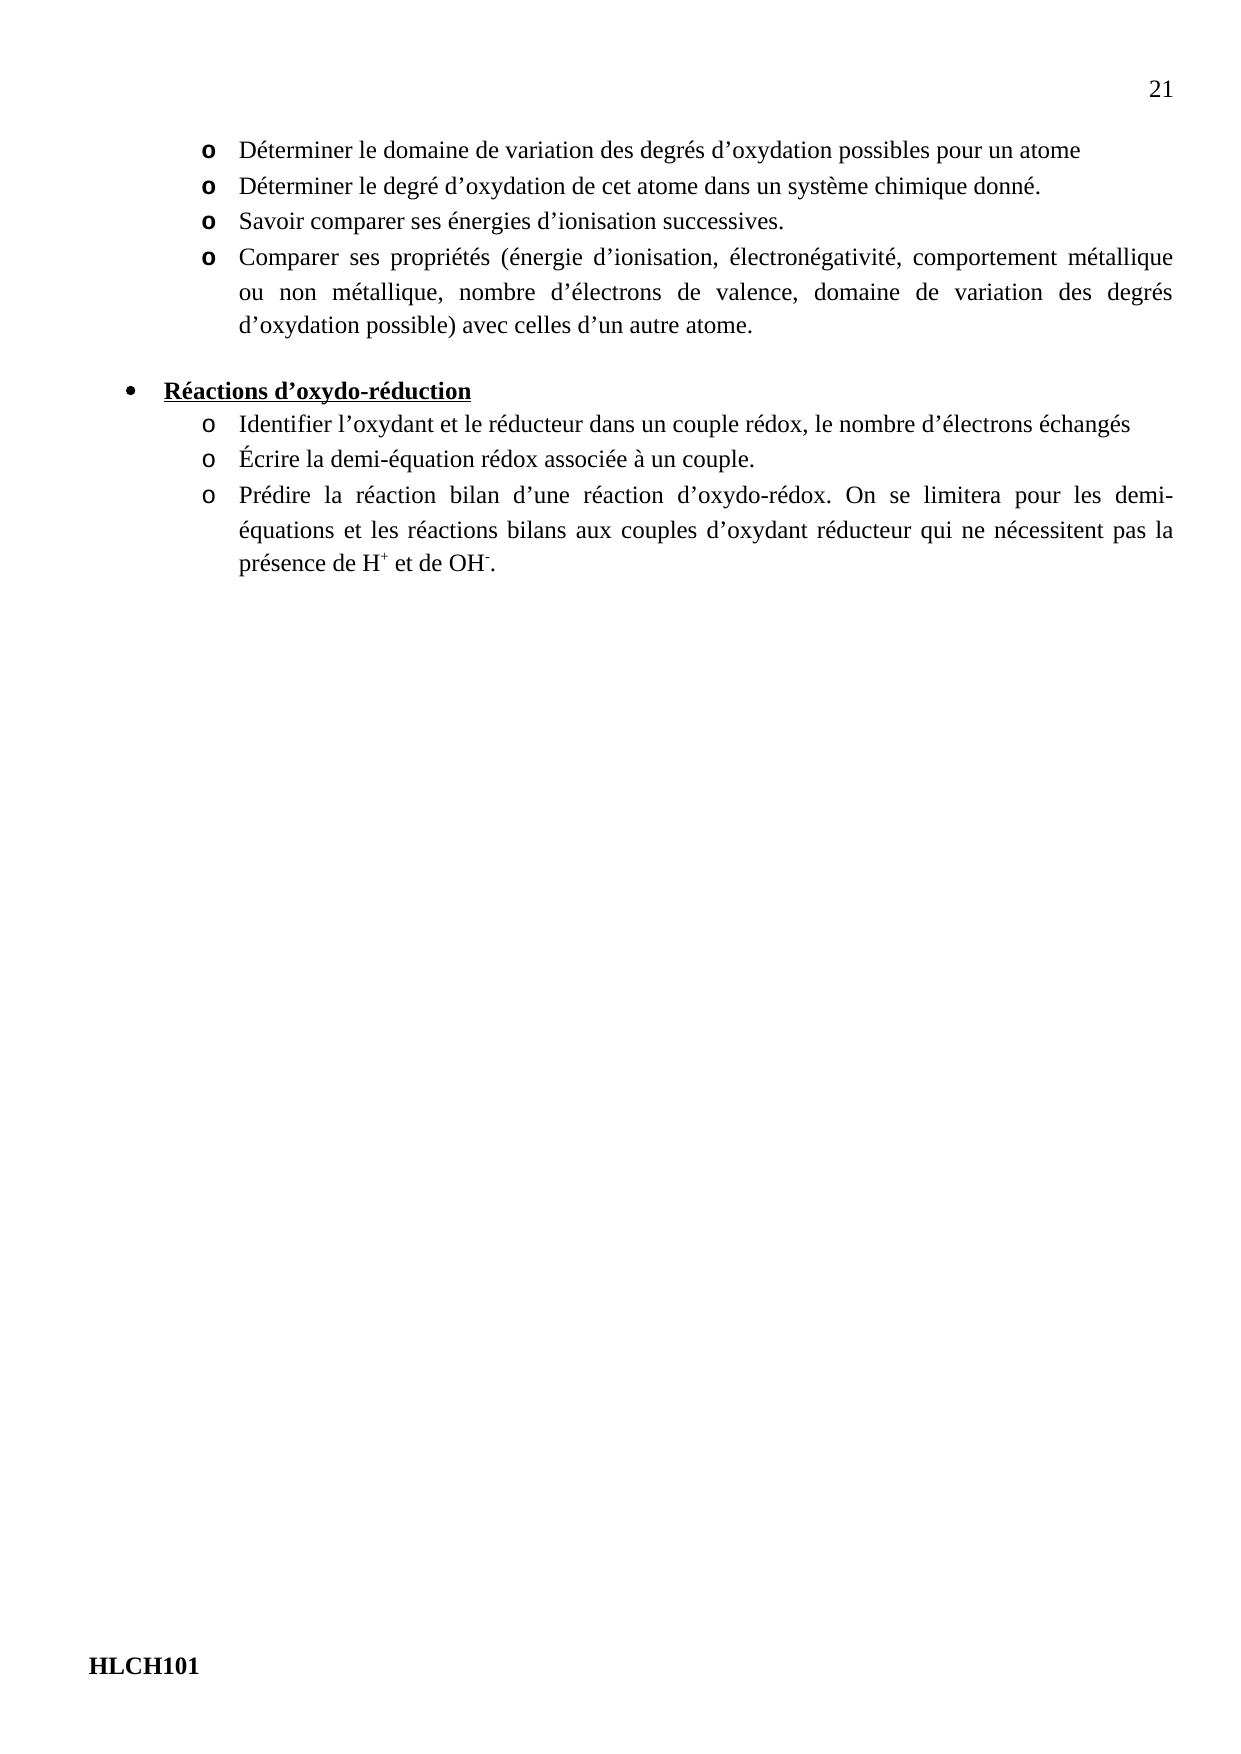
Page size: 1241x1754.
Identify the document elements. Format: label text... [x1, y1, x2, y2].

list Déterminer le degré d’oxydation de cet atome dans un système chimique donné. [201, 171, 1174, 202]
list Savoir comparer ses énergies d’ionisation successives. [201, 206, 1174, 237]
list Écrire la demi-équation rédox associée à un couple. [201, 444, 1174, 475]
list Réactions d’oxydo-réduction [126, 376, 1174, 405]
list Prédire la réaction bilan d’une réaction d’oxydo-rédox. On se limitera pour les demi-équations et les réactions bilans aux couples d’oxydant réducteur qui ne nécessitent pas la présence de H+ et de OH-. [201, 480, 1174, 577]
list Déterminer le domaine de variation des degrés d’oxydation possibles pour un atome [201, 136, 1174, 166]
list Comparer ses propriétés (énergie d’ionisation, électronégativité, comportement métallique ou non métallique, nombre d’électrons de valence, domaine de variation des degrés d’oxydation possible) avec celles d’un autre atome. [201, 242, 1174, 339]
list Identifier l’oxydant et le réducteur dans un couple rédox, le nombre d’électrons échangés [201, 409, 1174, 440]
